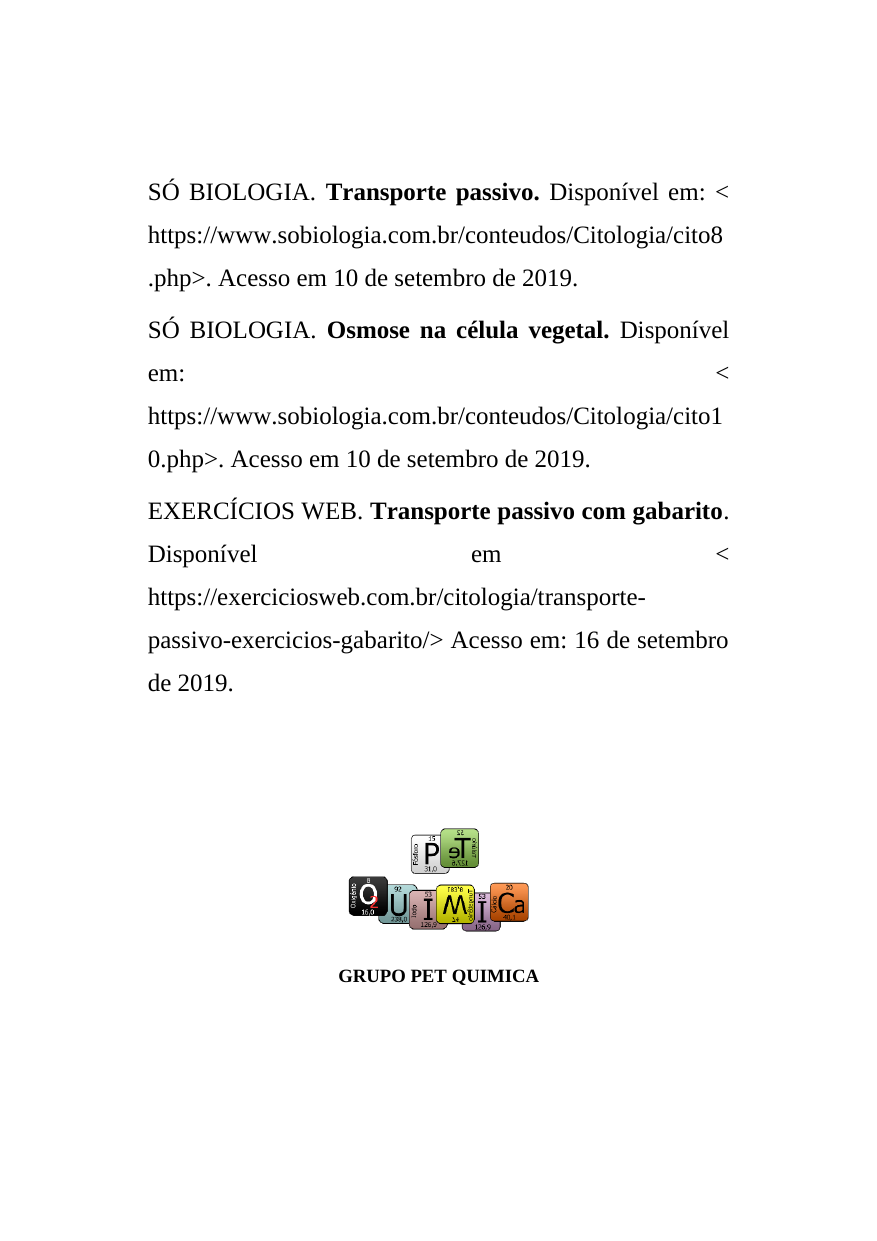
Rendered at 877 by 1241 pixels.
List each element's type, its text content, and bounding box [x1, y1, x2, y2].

text GRUPO PET QUIMICA [148, 965, 729, 987]
text EXERCÍCIOS WEB. Transporte passivo com gabarito. Disponível em < https://exerciciosweb.com.br/citologia/transporte-passivo-exercicios-gabarito/> Acesso em: 16 de setembro de 2019. [148, 496, 729, 697]
text SÓ BIOLOGIA. Transporte passivo. Disponível em: < https://www.sobiologia.com.br/conteudos/Citologia/cito8.php>. Acesso em 10 de setembro de 2019. [148, 177, 729, 292]
text SÓ BIOLOGIA. Osmose na célula vegetal. Disponível em: < https://www.sobiologia.com.br/conteudos/Citologia/cito10.php>. Acesso em 10 de setembro de 2019. [148, 315, 729, 473]
picture [337, 824, 540, 944]
